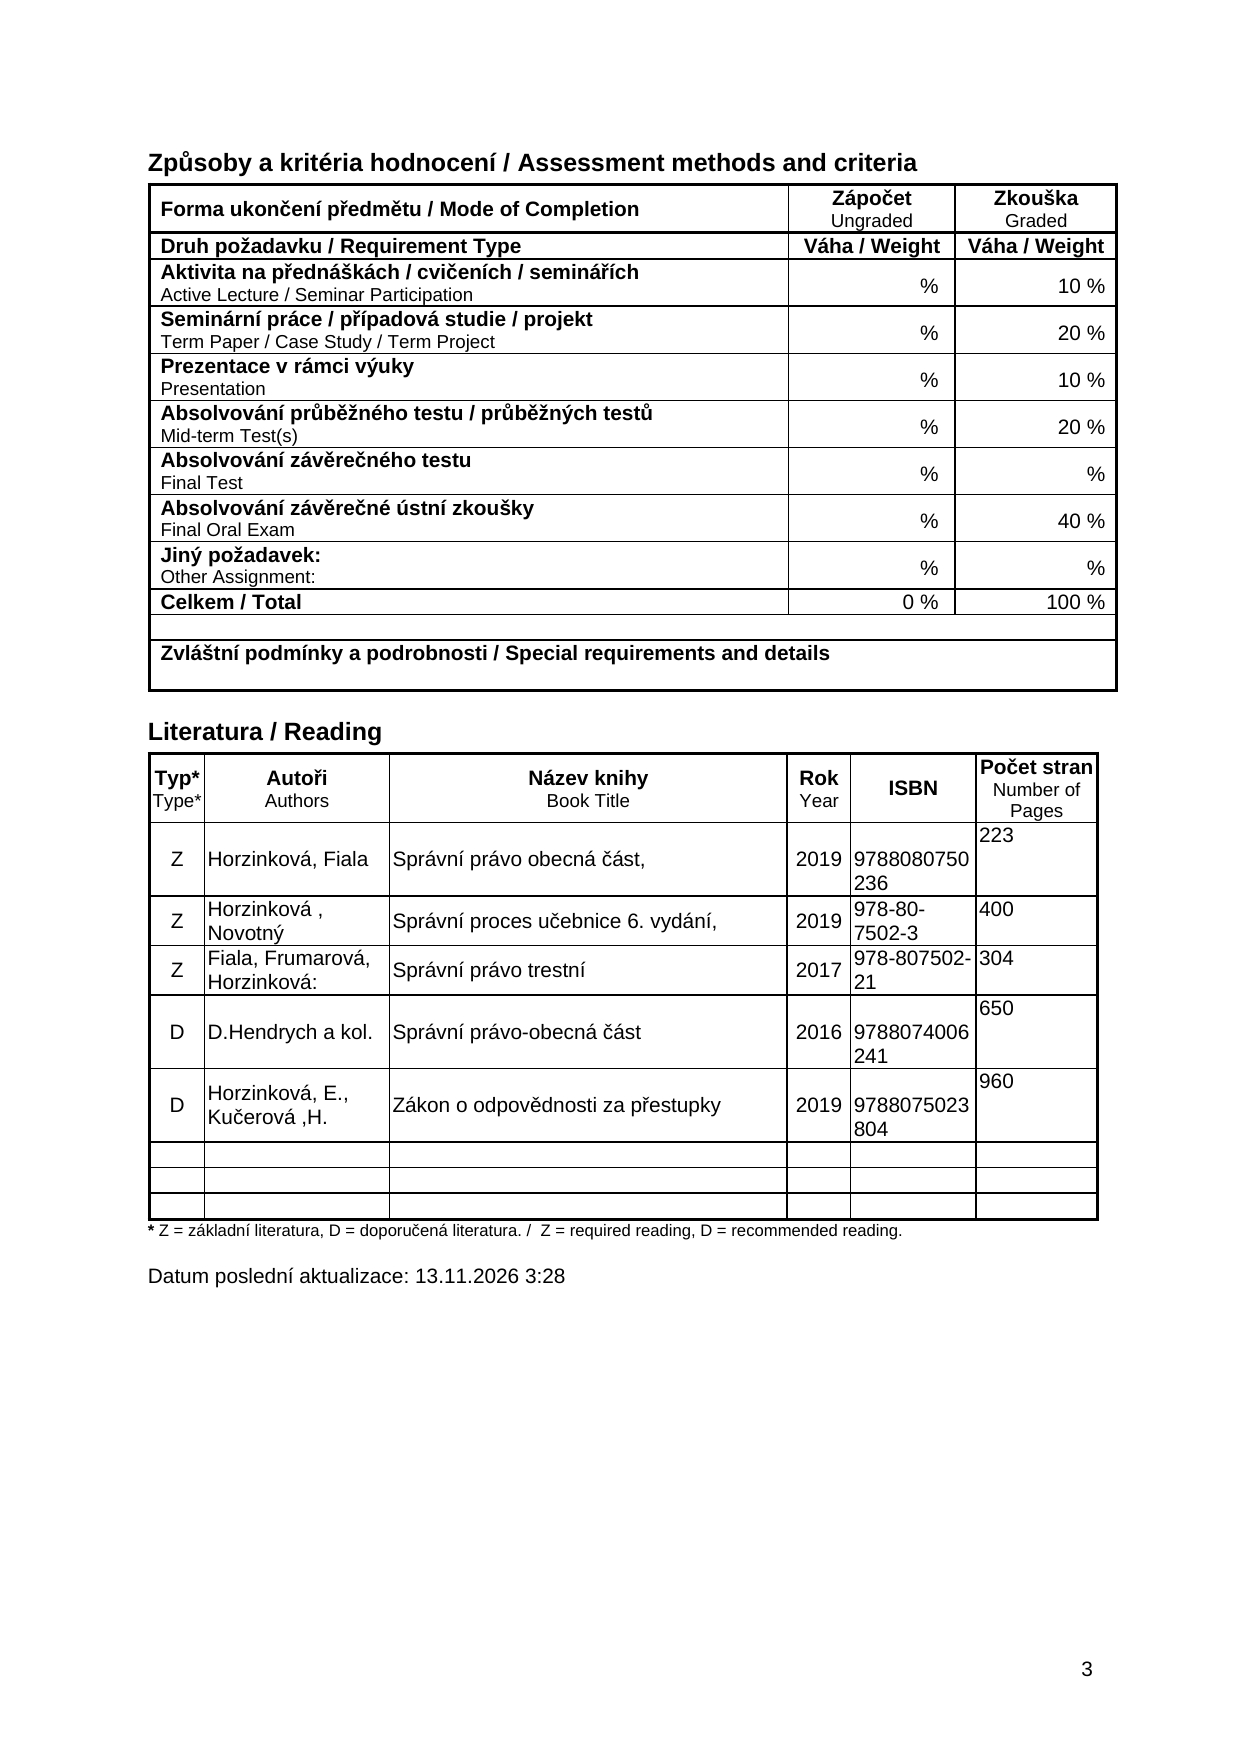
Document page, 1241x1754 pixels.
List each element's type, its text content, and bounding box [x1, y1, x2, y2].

table_cell Horzinková, E., Kučerová ,H. [205, 1069, 389, 1141]
table_cell Absolvování závěrečné ústní zkoušky Final Oral Exam [151, 495, 788, 541]
table_cell D [151, 1069, 204, 1141]
table_cell 2016 [788, 996, 850, 1068]
table_cell [205, 1168, 389, 1192]
table_header Počet stran Number of Pages [977, 755, 1096, 822]
table_cell 304 [977, 946, 1096, 994]
table_cell % [789, 542, 954, 588]
table_cell 20 % [956, 401, 1115, 447]
table_cell 400 [977, 897, 1096, 945]
text Literatura / Reading [148, 717, 1093, 745]
table_cell [390, 1194, 786, 1218]
table_cell Správní právo obecná část, [390, 823, 786, 895]
table_cell Fiala, Frumarová, Horzinková: [205, 946, 389, 994]
table_cell [390, 1168, 786, 1192]
table_cell [151, 1194, 204, 1218]
table_cell 40 % [956, 495, 1115, 541]
table_cell % [789, 260, 954, 305]
table_cell Z [151, 823, 204, 895]
table_cell Absolvování průběžného testu / průběžných testů Mid-term Test(s) [151, 401, 788, 447]
table_cell [851, 1168, 975, 1192]
table_cell Zákon o odpovědnosti za přestupky [390, 1069, 786, 1141]
table_cell [390, 1143, 786, 1167]
table_cell % [789, 401, 954, 447]
text * Z = základní literatura, D = doporučená literatura. / Z = required reading, D = recommended reading. [148, 1221, 1093, 1240]
table_cell [151, 615, 1115, 639]
table_cell Seminární práce / případová studie / projekt Term Paper / Case Study / Term Project [151, 307, 788, 352]
table_cell Prezentace v rámci výuky Presentation [151, 354, 788, 399]
table_header Forma ukončení předmětu / Mode of Completion [151, 186, 788, 231]
table_header Typ* Type* [151, 755, 204, 822]
table_cell Horzinková, Fiala [205, 823, 389, 895]
text Způsoby a kritéria hodnocení / Assessment methods and criteria [148, 148, 1093, 176]
table_cell D [151, 996, 204, 1068]
table_cell 10 % [956, 260, 1115, 305]
table_cell 2019 [788, 1069, 850, 1141]
table_cell % [789, 307, 954, 352]
table_cell [788, 1143, 850, 1167]
table_cell 978-807502-21 [851, 946, 975, 994]
table_cell Váha / Weight [789, 234, 954, 258]
table_cell [205, 1194, 389, 1218]
table_cell % [789, 448, 954, 494]
table_cell 9788080750236 [851, 823, 975, 895]
table_cell Zvláštní podmínky a podrobnosti / Special requirements and details [151, 641, 1115, 688]
table_cell 0 % [789, 590, 954, 613]
table_cell Správní právo-obecná část [390, 996, 786, 1068]
table_cell % [956, 448, 1115, 494]
table_cell % [789, 354, 954, 399]
table_cell 2019 [788, 897, 850, 945]
table_header ISBN [851, 755, 975, 822]
table_cell % [956, 542, 1115, 588]
table_cell 978-80-7502-3 [851, 897, 975, 945]
table_cell 9788075023804 [851, 1069, 975, 1141]
table_cell 223 [977, 823, 1096, 895]
table_cell Druh požadavku / Requirement Type [151, 234, 788, 258]
table_cell 10 % [956, 354, 1115, 399]
table_cell Z [151, 897, 204, 945]
table_cell [151, 1143, 204, 1167]
table_cell [788, 1168, 850, 1192]
table_cell 960 [977, 1069, 1096, 1141]
table_header Název knihy Book Title [390, 755, 786, 822]
table_cell 2019 [788, 823, 850, 895]
table_cell 650 [977, 996, 1096, 1068]
table_cell Aktivita na přednáškách / cvičeních / seminářích Active Lecture / Seminar Participation [151, 260, 788, 305]
table_cell [851, 1194, 975, 1218]
table_header Autoři Authors [205, 755, 389, 822]
table_cell 20 % [956, 307, 1115, 352]
table_cell [788, 1194, 850, 1218]
table_header Zápočet Ungraded [789, 186, 954, 231]
table_cell Celkem / Total [151, 590, 788, 613]
table_header Rok Year [788, 755, 850, 822]
text Datum poslední aktualizace: 28.3.2023 12:27 [148, 1264, 1093, 1288]
table_cell Z [151, 946, 204, 994]
table_cell [977, 1143, 1096, 1167]
table_cell [851, 1143, 975, 1167]
table_cell Správní právo trestní [390, 946, 786, 994]
table_cell Horzinková , Novotný [205, 897, 389, 945]
table_cell Absolvování závěrečného testu Final Test [151, 448, 788, 494]
table_cell [977, 1194, 1096, 1218]
table_cell Jiný požadavek: (stručný popis) Other Assignment: [151, 542, 788, 588]
table_cell [151, 1168, 204, 1192]
table_cell [977, 1168, 1096, 1192]
table_cell 2017 [788, 946, 850, 994]
table_cell Správní proces učebnice 6. vydání, [390, 897, 786, 945]
table_cell 100 % [956, 590, 1115, 613]
table_cell D.Hendrych a kol. [205, 996, 389, 1068]
table_cell 9788074006241 [851, 996, 975, 1068]
table_header Zkouška Graded [956, 186, 1115, 231]
table_cell Váha / Weight [956, 234, 1115, 258]
table_cell % [789, 495, 954, 541]
table_cell [205, 1143, 389, 1167]
